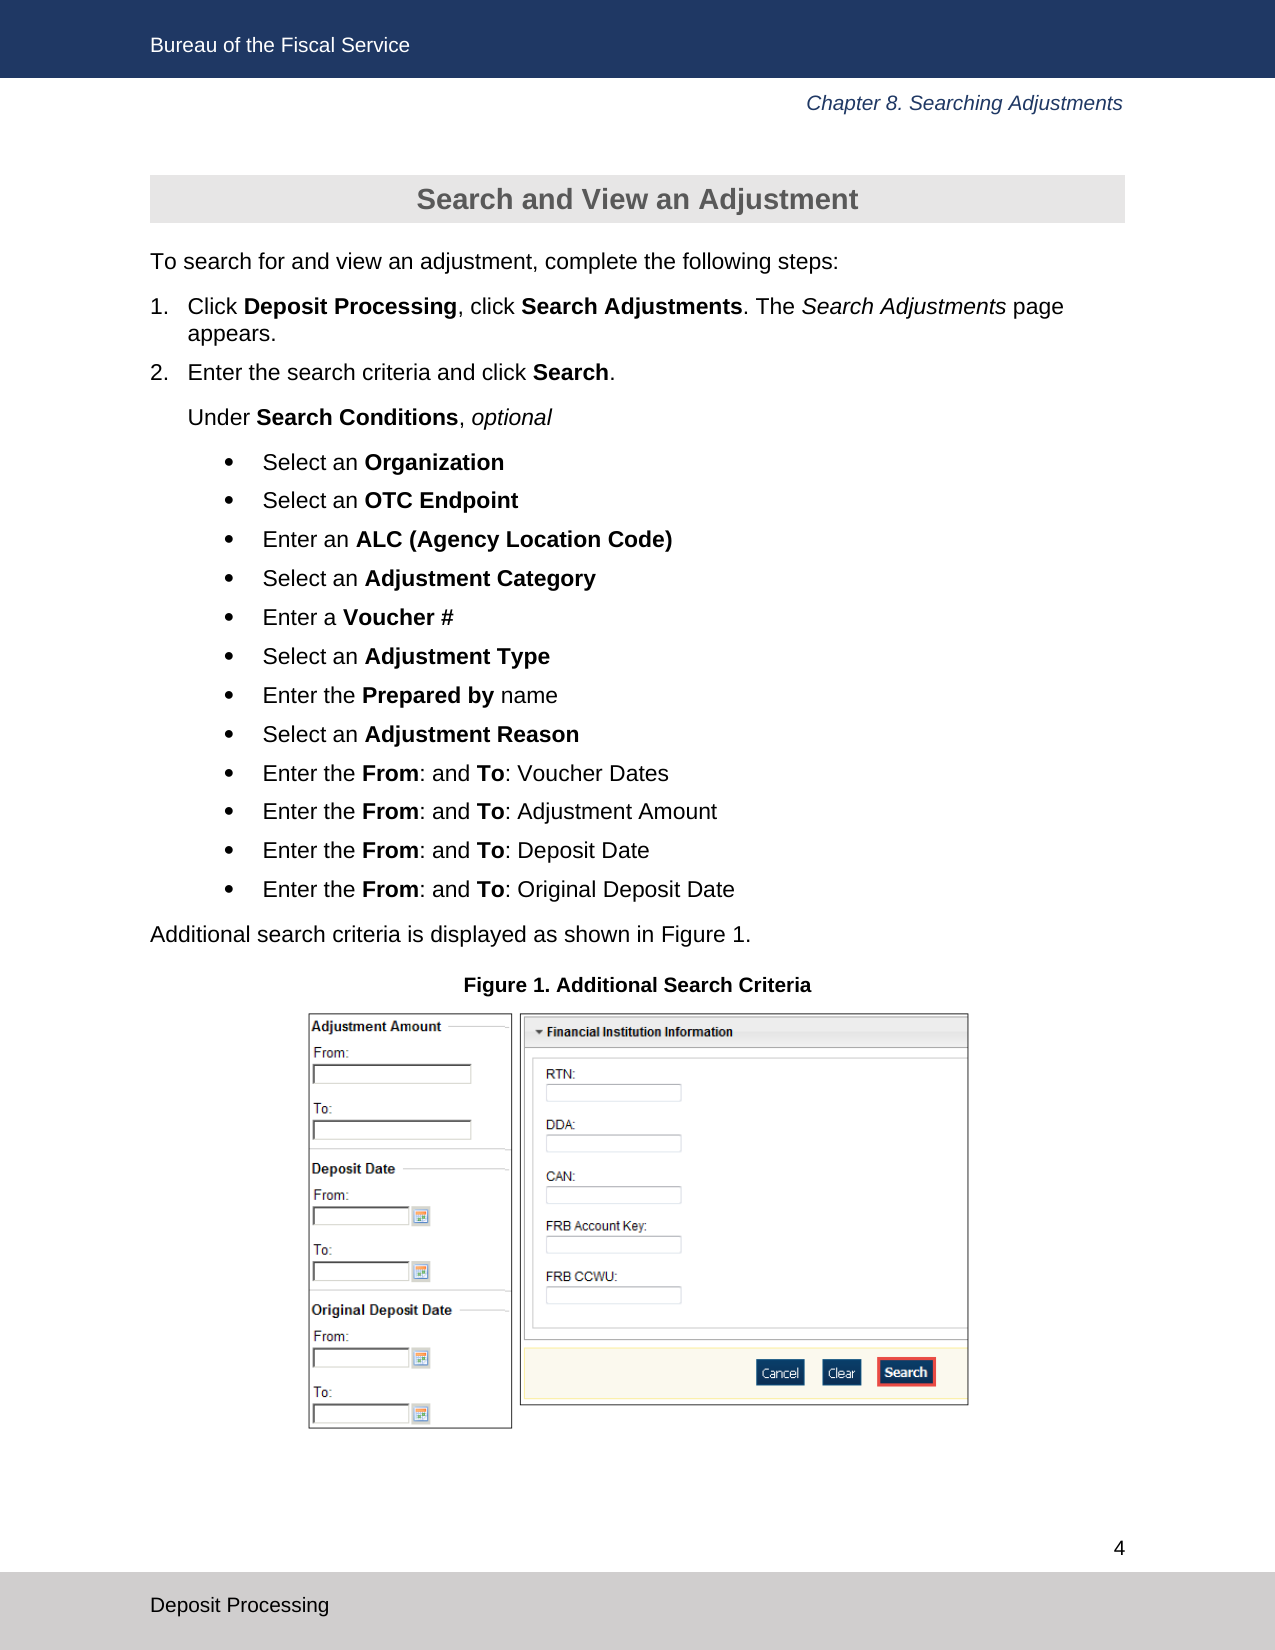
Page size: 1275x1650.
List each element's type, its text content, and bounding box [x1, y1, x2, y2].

list Enter the From: and To: Deposit Date [225, 837, 1125, 863]
text Additional search criteria is displayed as shown in Figure 1. [150, 921, 1125, 947]
list Enter a Voucher # [225, 604, 1125, 630]
list Enter the From: and To: Original Deposit Date [225, 876, 1125, 902]
text Under Search Conditions, optional [187, 403, 1125, 430]
text Search and View an Adjustment [150, 176, 1125, 222]
text To search for and view an adjustment, complete the following steps: [150, 248, 1125, 274]
list Enter the search criteria and click Search. [150, 358, 1125, 385]
list Select an Organization [225, 449, 1125, 475]
list Enter the From: and To: Adjustment Amount [225, 798, 1125, 825]
picture [300, 1008, 976, 1434]
list Select an Adjustment Type [225, 643, 1125, 669]
list Enter an ALC (Agency Location Code) [225, 526, 1125, 553]
list Select an OTC Endpoint [225, 487, 1125, 514]
list Click Deposit Processing, click Search Adjustments. The Search Adjustments page appears. [150, 293, 1125, 346]
list Enter the Prepared by name [225, 682, 1125, 708]
list Select an Adjustment Reason [225, 721, 1125, 747]
list Enter the From: and To: Voucher Dates [225, 759, 1125, 786]
list Select an Adjustment Category [225, 565, 1125, 592]
